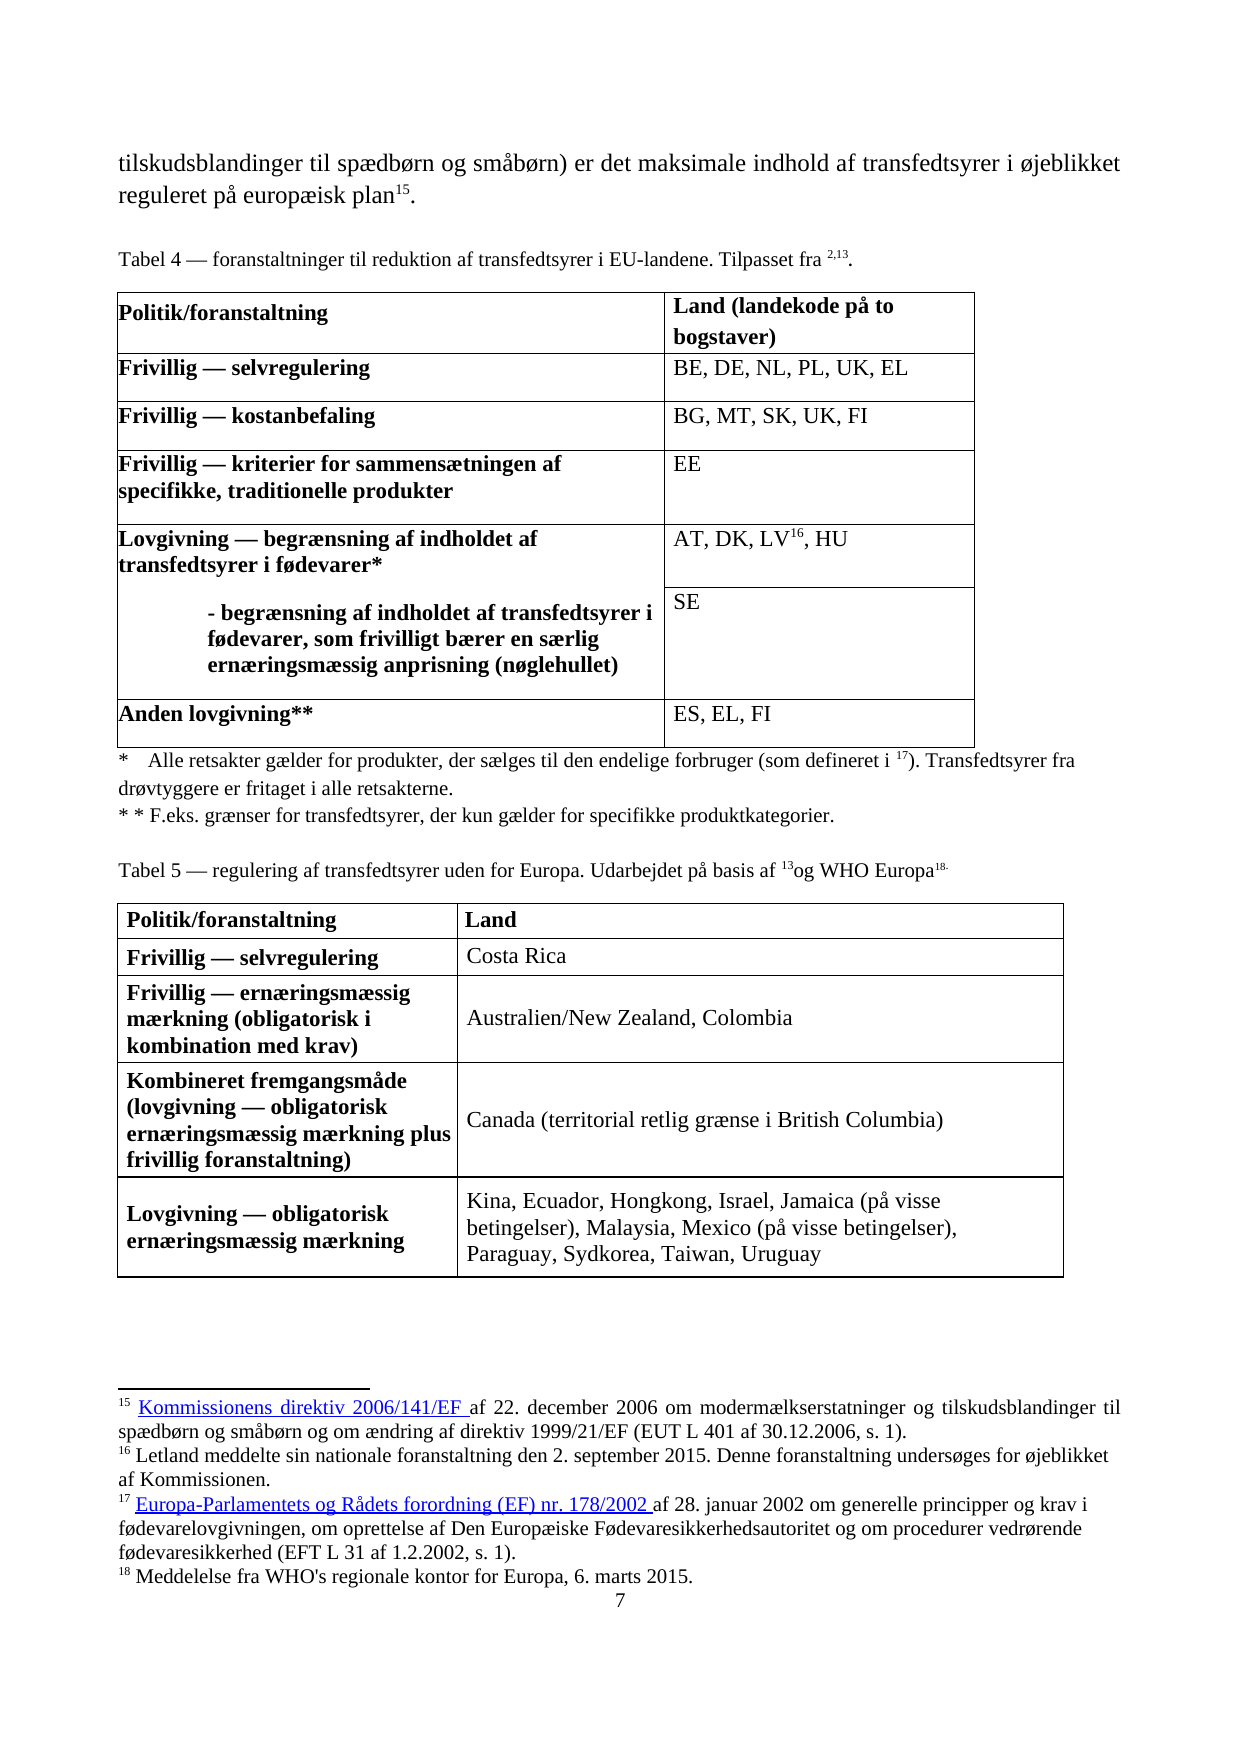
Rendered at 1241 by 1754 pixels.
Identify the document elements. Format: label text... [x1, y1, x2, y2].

table_cell Costa Rica [458, 939, 1063, 975]
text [118, 148, 1122, 209]
table_cell SE [665, 588, 974, 698]
table_header Politik/foranstaltning [118, 293, 664, 353]
table_cell Kombineret fremgangsmåde (lovgivning — obligatorisk ernæringsmæssig mærkning plus frivillig foranstaltning) [118, 1063, 457, 1176]
table_cell AT, DK, LV, HU [665, 525, 974, 587]
table_cell Lovgivning — begrænsning af indholdet af transfedtsyrer i fødevarer* - begrænsning af indholdet af transfedtsyrer i fødevarer, som frivilligt bærer en særlig ernæringsmæssig anprisning (nøglehullet) [118, 525, 664, 698]
table_cell ES, EL, FI [665, 700, 974, 747]
table_cell Frivillig — selvregulering [118, 354, 664, 401]
table_cell Australien/New Zealand, Colombia [458, 976, 1063, 1062]
table_cell Frivillig — kostanbefaling [118, 402, 664, 449]
table_cell Frivillig — selvregulering [118, 939, 457, 975]
table_header Land [458, 904, 1063, 938]
table_cell EE [665, 451, 974, 524]
table_cell Lovgivning — obligatorisk ernæringsmæssig mærkning [118, 1178, 457, 1276]
table_cell Frivillig — ernæringsmæssig mærkning (obligatorisk i kombination med krav) [118, 976, 457, 1062]
table_cell BG, MT, SK, UK, FI [665, 402, 974, 449]
table_cell Kina, Ecuador, Hongkong, Israel, Jamaica (på visse betingelser), Malaysia, Mexico (på visse betingelser), Paraguay, Sydkorea, Taiwan, Uruguay [458, 1178, 1063, 1276]
table_header Politik/foranstaltning [118, 904, 457, 938]
text * Alle retsakter gælder for produkter, der sælges til den endelige forbruger (som defineret i ). Transfedtsyrer fra drøvtyggere er fritaget i alle retsakterne. [118, 748, 1122, 799]
text Tabel 5 — regulering af transfedtsyrer uden for Europa. Udarbejdet på basis af 13og WHO Europa. [118, 858, 1122, 882]
table_cell BE, DE, NL, PL, UK, EL [665, 354, 974, 401]
table_cell Canada (territorial retlig grænse i British Columbia) [458, 1063, 1063, 1176]
table_cell Frivillig — kriterier for sammensætningen af specifikke, traditionelle produkter [118, 451, 664, 524]
table_header Land (landekode på to bogstaver) [665, 293, 974, 353]
text Tabel 4 — foranstaltninger til reduktion af transfedtsyrer i EU-landene. Tilpasset fra 2,13. [118, 247, 1122, 271]
text * * F.eks. grænser for transfedtsyrer, der kun gælder for specifikke produktkategorier. [118, 803, 1122, 827]
table_cell Anden lovgivning** [118, 700, 664, 747]
